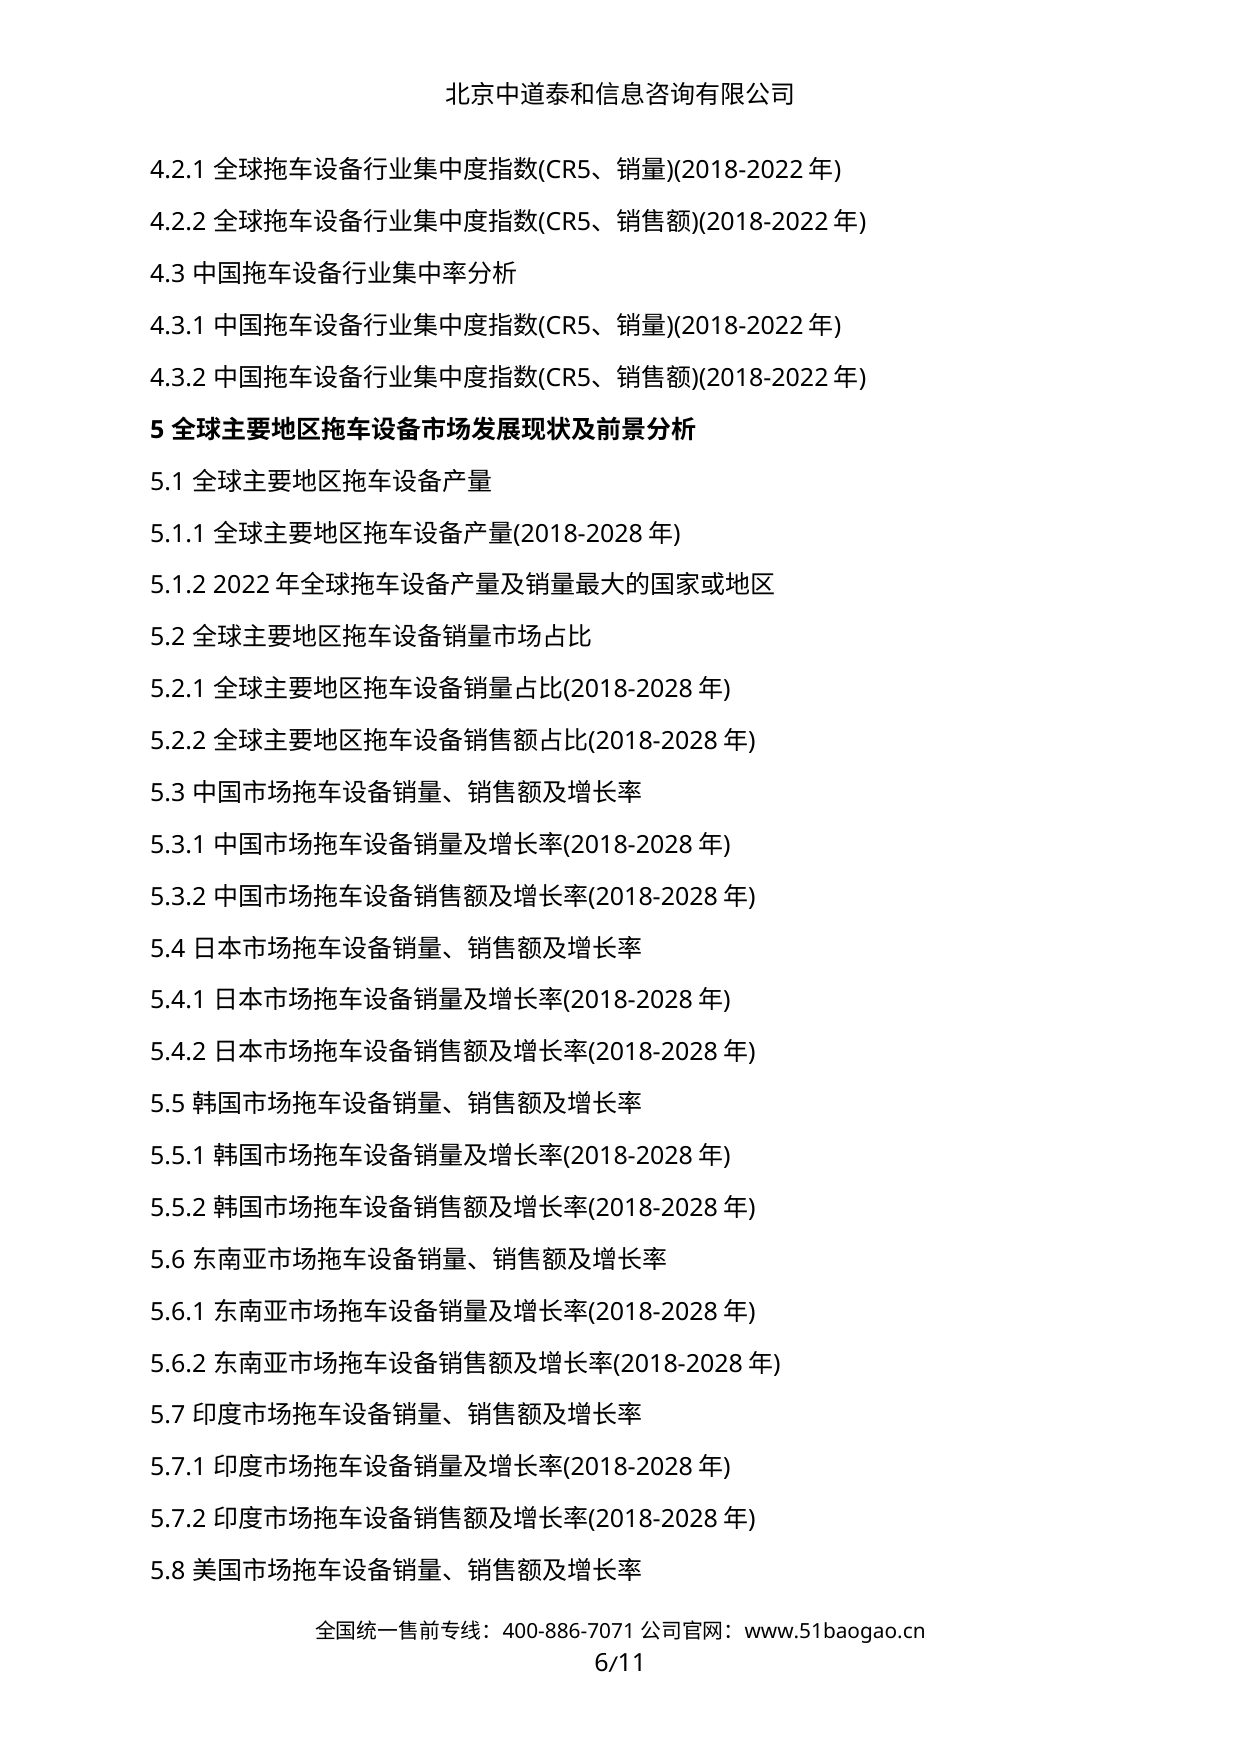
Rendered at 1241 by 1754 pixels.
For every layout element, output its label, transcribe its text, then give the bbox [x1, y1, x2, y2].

text 5.3.1 中国市场拖车设备销量及增长率(2018-2028年) [150, 824, 1090, 861]
text 5.1.1 全球主要地区拖车设备产量(2018-2028年) [150, 513, 1090, 549]
text 5.7.1 印度市场拖车设备销量及增长率(2018-2028年) [150, 1447, 1090, 1483]
text 4.3 中国拖车设备行业集中率分析 [150, 254, 1090, 290]
text 5.6.1 东南亚市场拖车设备销量及增长率(2018-2028年) [150, 1291, 1090, 1327]
text 4.2.2 全球拖车设备行业集中度指数(CR5、销售额)(2018-2022年) [150, 202, 1090, 238]
text 5.1 全球主要地区拖车设备产量 [150, 461, 1090, 497]
text 5 全球主要地区拖车设备市场发展现状及前景分析 [150, 409, 1090, 446]
text 4.2.1 全球拖车设备行业集中度指数(CR5、销量)(2018-2022年) [150, 150, 1090, 186]
text 4.3.2 中国拖车设备行业集中度指数(CR5、销售额)(2018-2022年) [150, 357, 1090, 394]
text 5.3 中国市场拖车设备销量、销售额及增长率 [150, 772, 1090, 809]
text 5.4 日本市场拖车设备销量、销售额及增长率 [150, 928, 1090, 964]
text 5.6 东南亚市场拖车设备销量、销售额及增长率 [150, 1239, 1090, 1276]
text 5.3.2 中国市场拖车设备销售额及增长率(2018-2028年) [150, 876, 1090, 912]
text 5.1.2 2022年全球拖车设备产量及销量最大的国家或地区 [150, 565, 1090, 601]
text 5.5.1 韩国市场拖车设备销量及增长率(2018-2028年) [150, 1136, 1090, 1172]
text 4.3.1 中国拖车设备行业集中度指数(CR5、销量)(2018-2022年) [150, 306, 1090, 342]
text 5.4.2 日本市场拖车设备销售额及增长率(2018-2028年) [150, 1032, 1090, 1068]
text 5.2.1 全球主要地区拖车设备销量占比(2018-2028年) [150, 669, 1090, 705]
text 5.2 全球主要地区拖车设备销量市场占比 [150, 617, 1090, 653]
text 5.5 韩国市场拖车设备销量、销售额及增长率 [150, 1084, 1090, 1120]
text 5.7 印度市场拖车设备销量、销售额及增长率 [150, 1395, 1090, 1431]
text 5.8 美国市场拖车设备销量、销售额及增长率 [150, 1551, 1090, 1587]
text 5.4.1 日本市场拖车设备销量及增长率(2018-2028年) [150, 980, 1090, 1016]
text 5.6.2 东南亚市场拖车设备销售额及增长率(2018-2028年) [150, 1343, 1090, 1379]
text 5.5.2 韩国市场拖车设备销售额及增长率(2018-2028年) [150, 1187, 1090, 1224]
text 5.7.2 印度市场拖车设备销售额及增长率(2018-2028年) [150, 1499, 1090, 1535]
text 5.2.2 全球主要地区拖车设备销售额占比(2018-2028年) [150, 721, 1090, 757]
